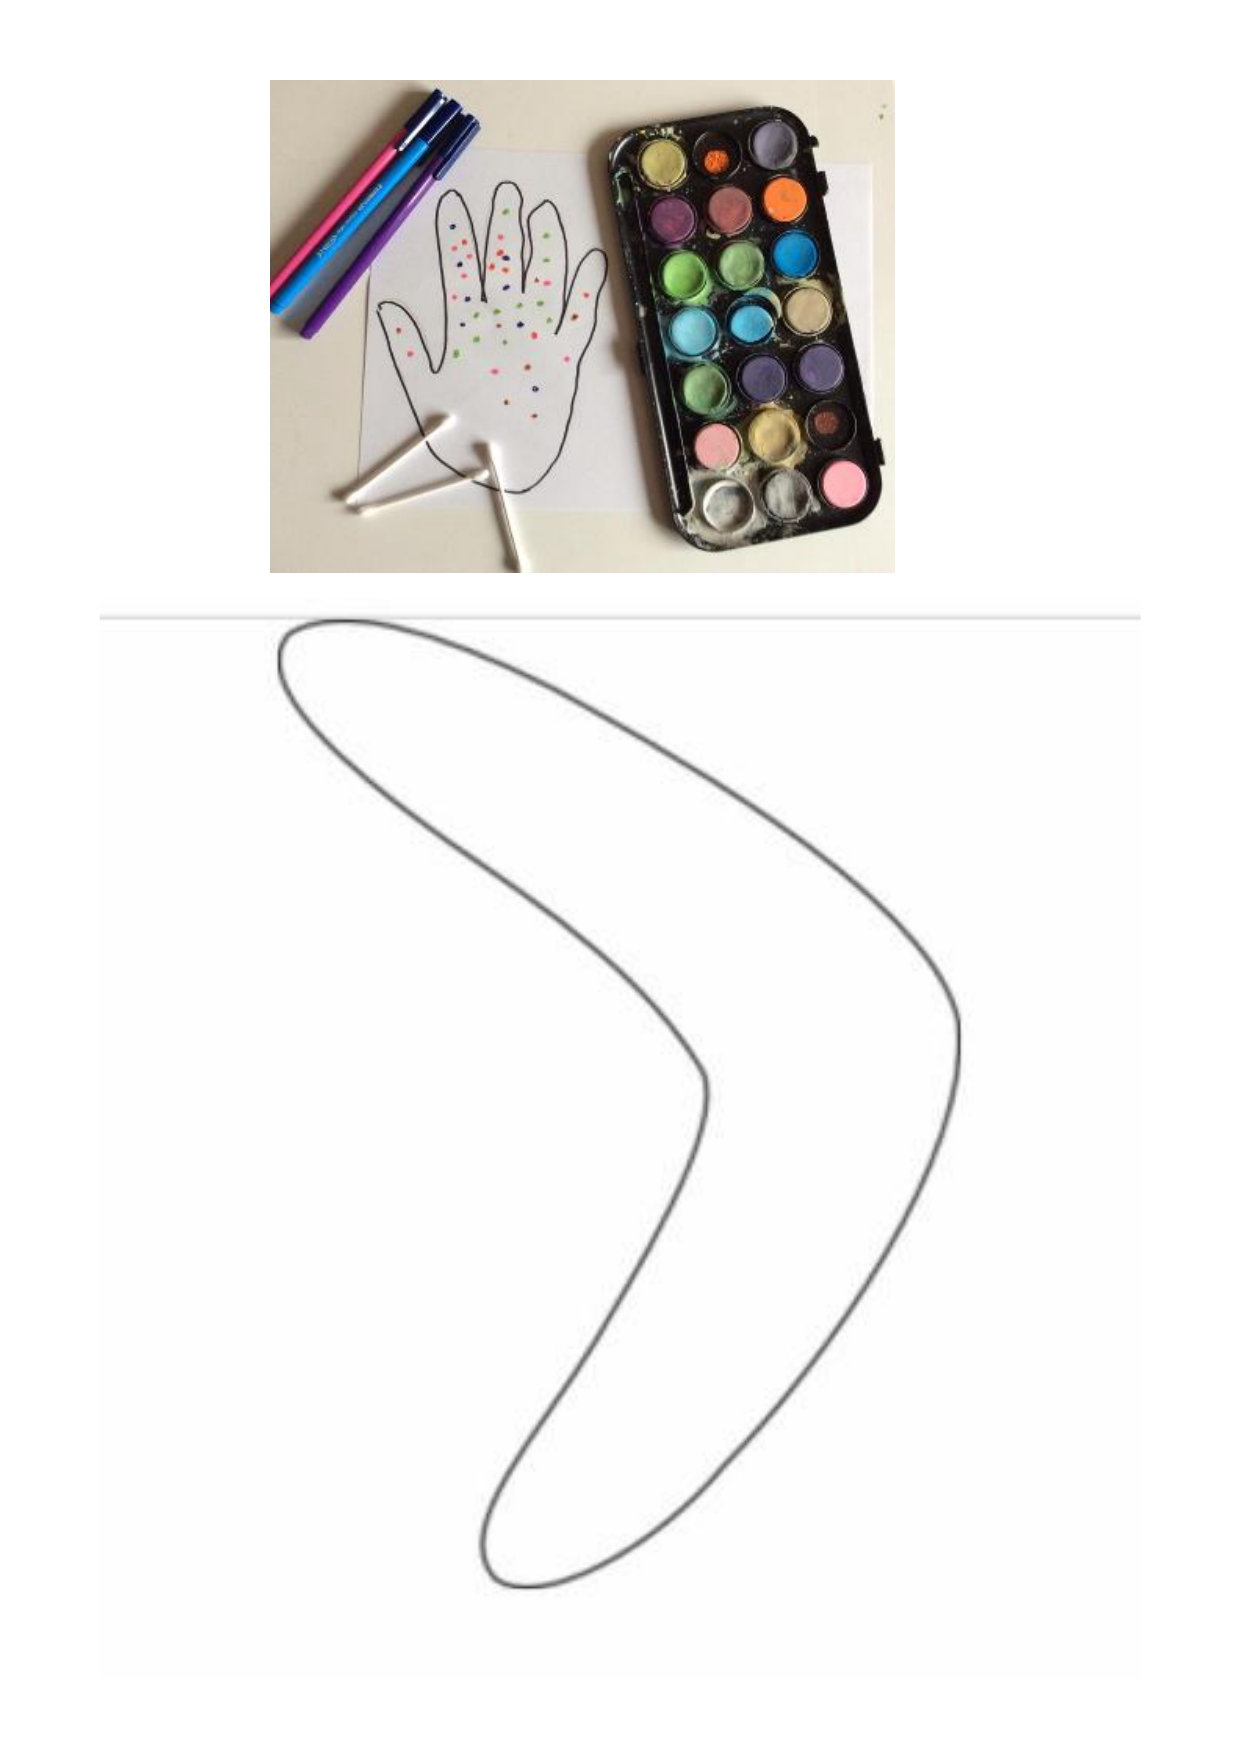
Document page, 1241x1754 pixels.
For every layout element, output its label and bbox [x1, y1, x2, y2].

picture [270, 80, 895, 573]
picture [99, 597, 1141, 1678]
